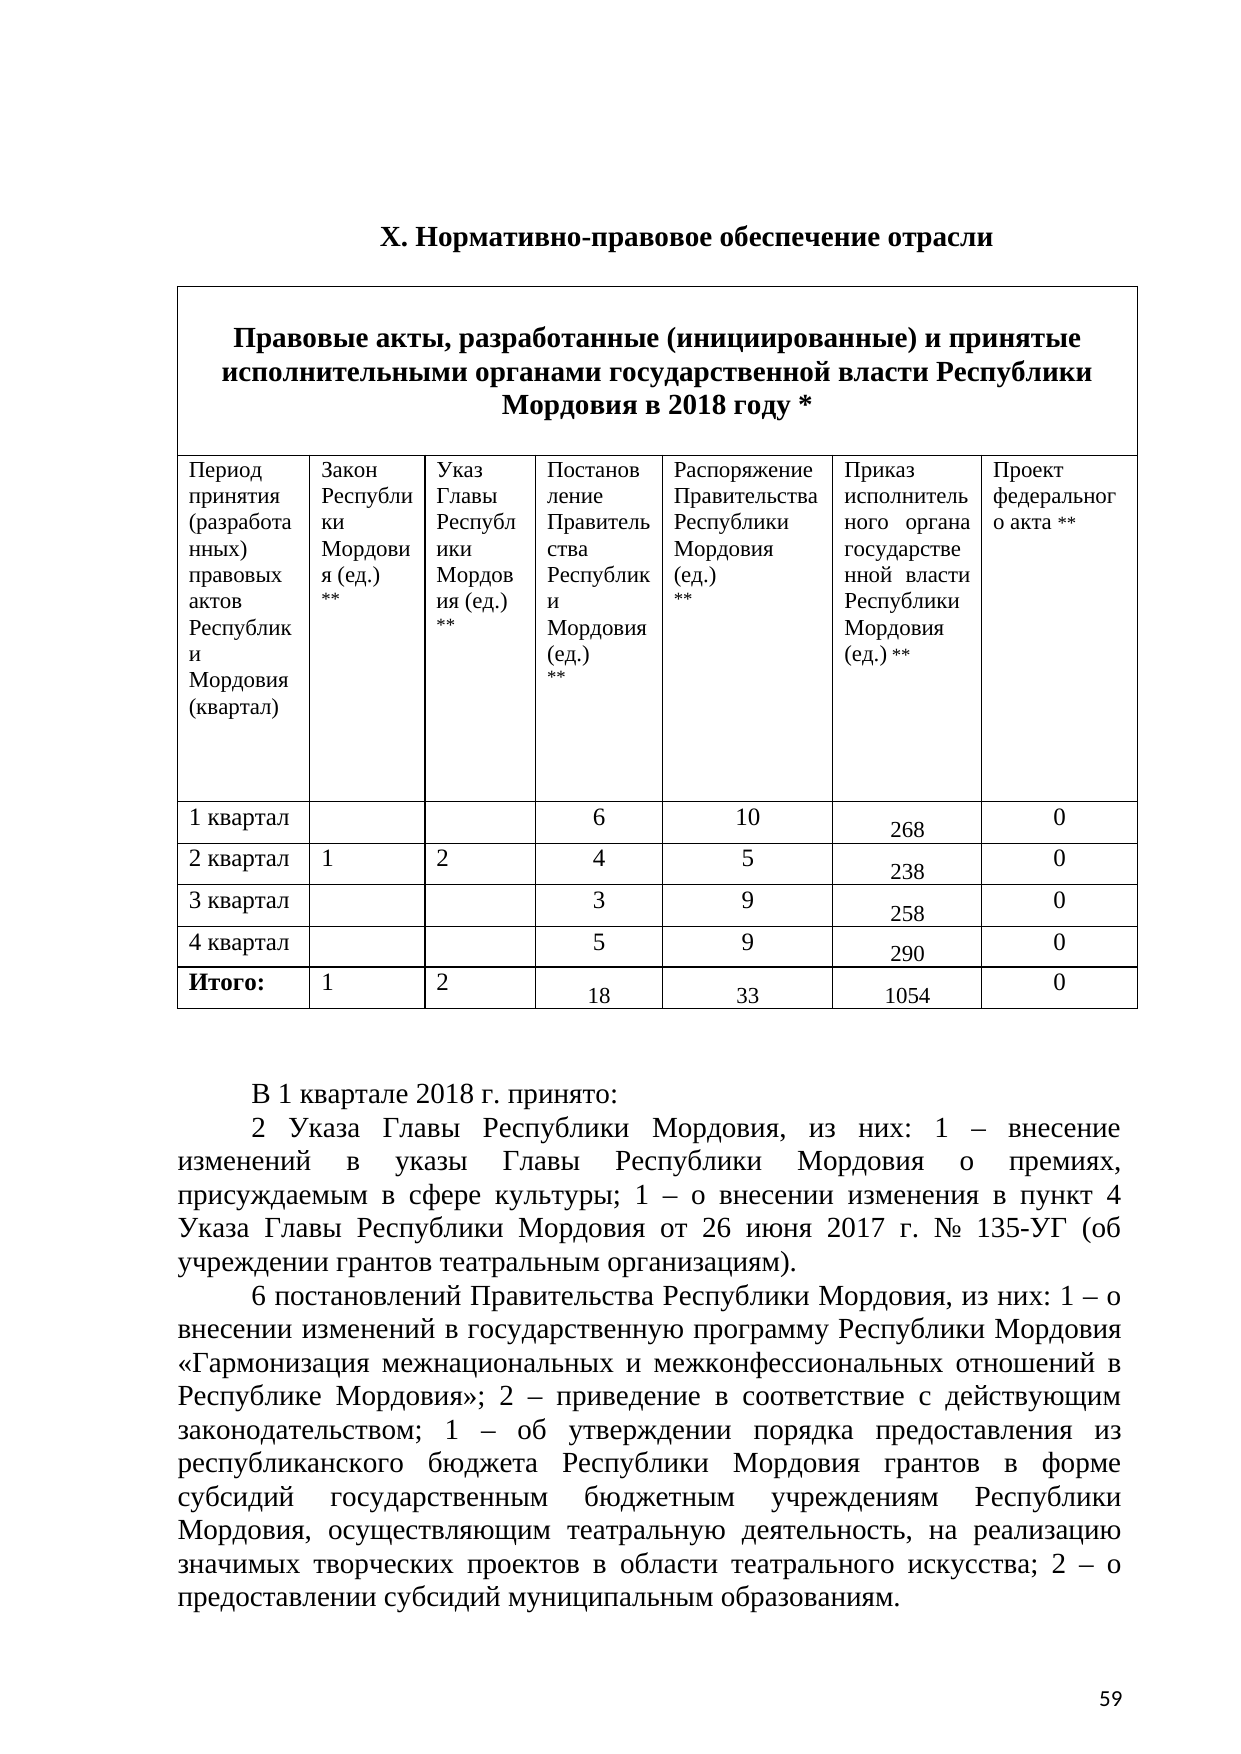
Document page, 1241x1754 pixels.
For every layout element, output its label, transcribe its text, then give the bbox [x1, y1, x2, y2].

table_cell 0 [982, 802, 1137, 842]
table_cell 9 [663, 927, 832, 966]
table_cell [426, 927, 535, 966]
table_cell 4 квартал [178, 927, 309, 966]
table_cell 4 [536, 844, 662, 884]
table_cell 18 [536, 968, 662, 1008]
table_cell Период принятия (разработанных) правовых актов Республики Мордовия (квартал) [178, 456, 309, 801]
table_cell 33 [663, 968, 832, 1008]
table_cell [426, 885, 535, 926]
table_cell Закон Республики Мордовия (ед.) ** [310, 456, 424, 801]
table_cell [310, 927, 424, 966]
text 6 постановлений Правительства Республики Мордовия, из них: 1 – о внесении изменений в государственную программу Республики Мордовия «Гармонизация межнациональных и межконфессиональных отношений в Республике Мордовия»; 2 – приведение в соответствие с действующим законодательством; 1 – об утверждении порядка предоставления из республиканского бюджета Республики Мордовия грантов в форме субсидий государственным бюджетным учреждениям Республики Мордовия, осуществляющим театральную деятельность, на реализацию значимых творческих проектов в области театрального искусства; 2 – о предоставлении субсидий муниципальным образованиям. [177, 1278, 1122, 1613]
table_cell [310, 885, 424, 926]
table_cell 1 [310, 968, 424, 1008]
table_cell Итого: [178, 968, 309, 1008]
table_cell 3 квартал [178, 885, 309, 926]
table_cell 5 [536, 927, 662, 966]
table_cell 6 [536, 802, 662, 842]
table_cell 9 [663, 885, 832, 926]
table_cell 0 [982, 885, 1137, 926]
table_cell 2 квартал [178, 844, 309, 884]
table_cell 268 [833, 802, 981, 842]
table_cell 0 [982, 968, 1137, 1008]
table_cell 0 [982, 927, 1137, 966]
table_cell [310, 802, 424, 842]
table_cell 290 [833, 927, 981, 966]
table_cell 1 квартал [178, 802, 309, 842]
table_cell 1 [310, 844, 424, 884]
table_cell 0 [982, 844, 1137, 884]
table_cell Приказ исполнительного органа государственной власти Республики Мордовия (ед.) ** [833, 456, 981, 801]
table_cell Распоряжение Правительства Республики Мордовия (ед.) ** [663, 456, 832, 801]
table_cell 10 [663, 802, 832, 842]
table_cell 2 [426, 968, 535, 1008]
text X. Нормативно-правовое обеспечение отрасли [177, 219, 1122, 252]
table_cell 238 [833, 844, 981, 884]
table_cell 1054 [833, 968, 981, 1008]
table_cell [426, 802, 535, 842]
table_cell 3 [536, 885, 662, 926]
table_cell Указ Главы Республики Мордовия (ед.) ** [426, 456, 535, 801]
text В 1 квартале 2018 г. принято: [177, 1076, 1122, 1110]
table_cell 258 [833, 885, 981, 926]
table_header Правовые акты, разработанные (инициированные) и принятые исполнительными органами государственной власти Республики Мордовия в 2018 году * [178, 287, 1137, 454]
table_cell Проект федерального акта ** [982, 456, 1137, 801]
table_cell 2 [426, 844, 535, 884]
table_cell Постановление Правительства Республики Мордовия (ед.) ** [536, 456, 662, 801]
table_cell 5 [663, 844, 832, 884]
text 2 Указа Главы Республики Мордовия, из них: 1 – внесение изменений в указы Главы Республики Мордовия о премиях, присуждаемым в сфере культуры; 1 – о внесении изменения в пункт 4 Указа Главы Республики Мордовия от 26 июня 2017 г. № 135-УГ (об учреждении грантов театральным организациям). [177, 1110, 1122, 1278]
